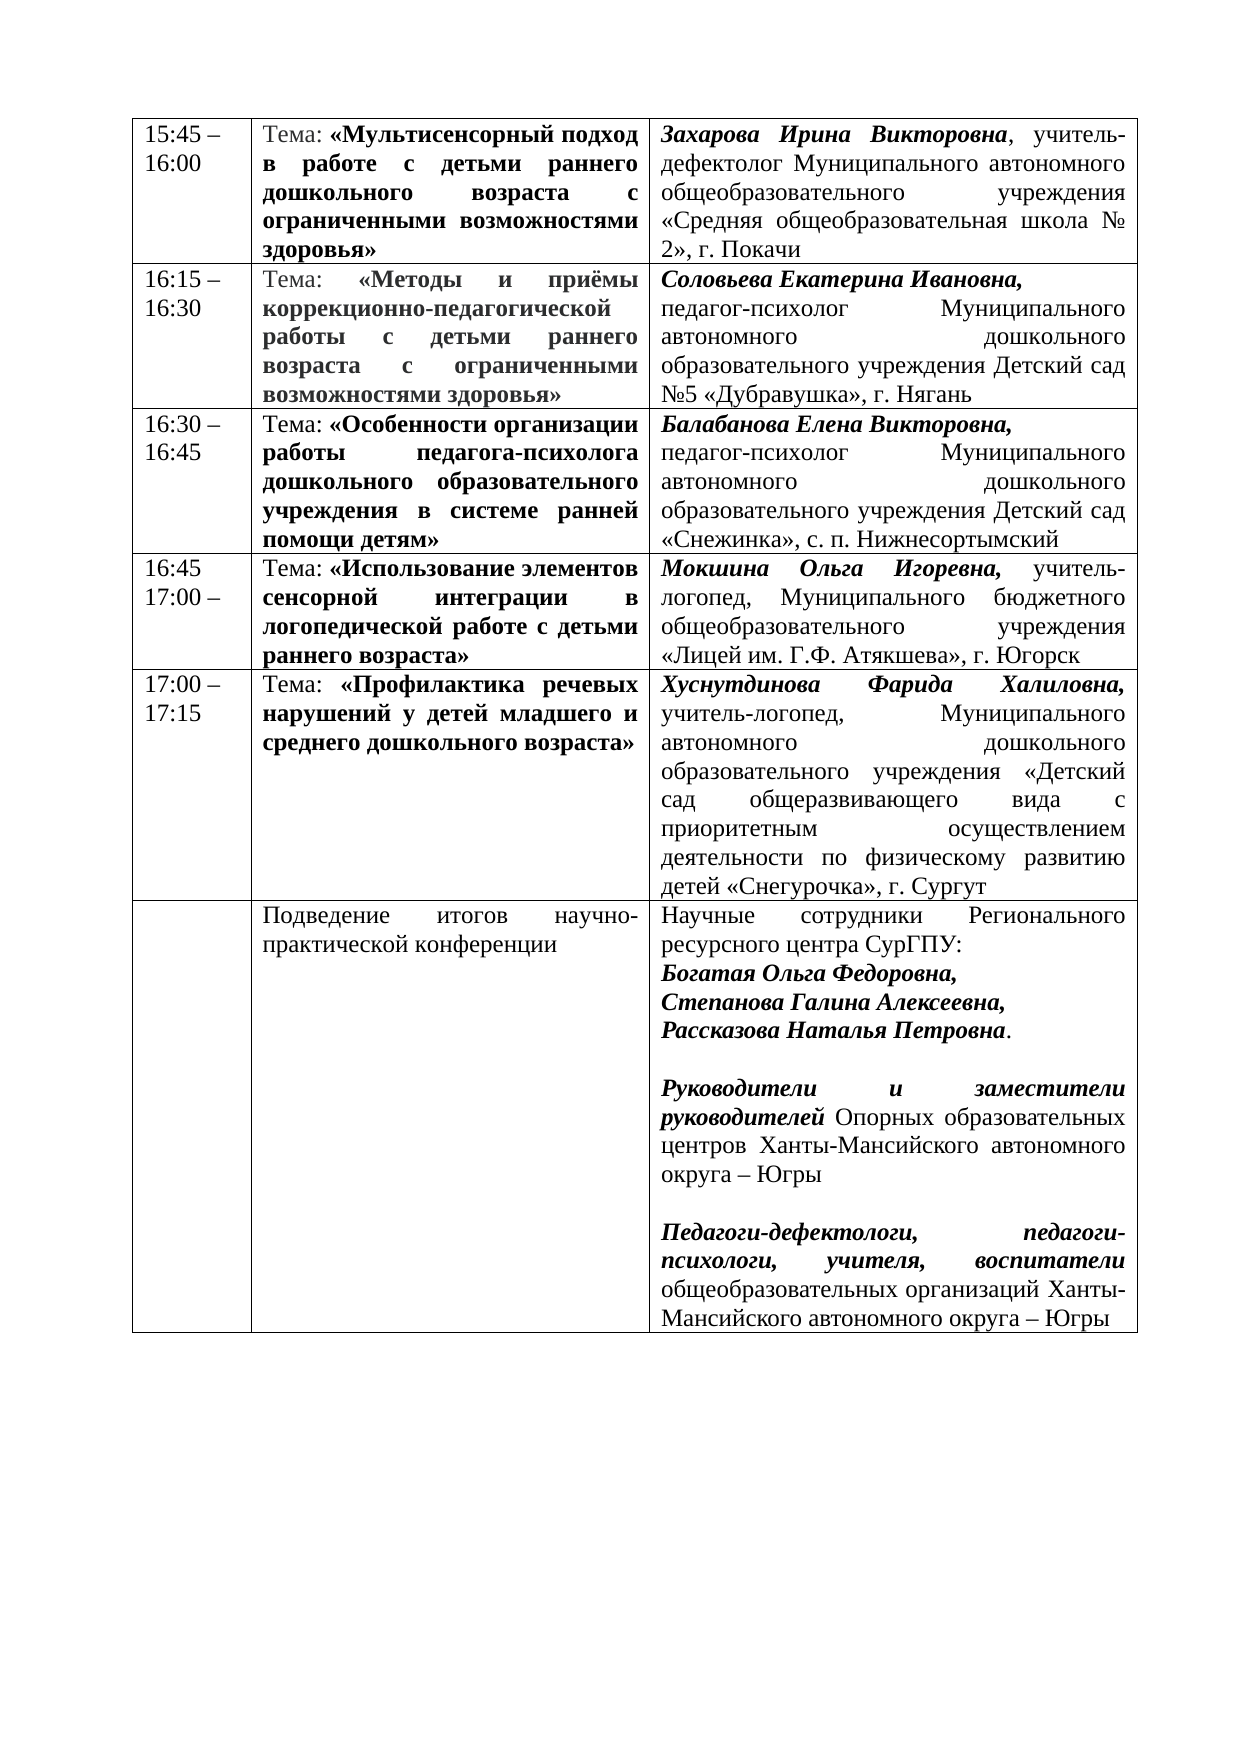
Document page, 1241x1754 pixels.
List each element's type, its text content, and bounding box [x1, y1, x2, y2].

table_cell Хуснутдинова Фарида Халиловна, учитель-логопед, Муниципального автономного дошкольного образовательного учреждения «Детский сад общеразвивающего вида с приоритетным осуществлением деятельности по физическому развитию детей «Снегурочка», г. Сургут [650, 670, 1137, 899]
table_cell Балабанова Елена Викторовна, педагог-психолог Муниципального автономного дошкольного образовательного учреждения Детский сад «Снежинка», с. п. Нижнесортымский [650, 409, 1137, 552]
table_cell 16:30 – 16:45 [133, 409, 251, 552]
table_cell Соловьева Екатерина Ивановна, педагог-психолог Муниципального автономного дошкольного образовательного учреждения Детский сад №5 «Дубравушка», г. Нягань [650, 264, 1137, 408]
table_cell Тема: «Мультисенсорный подход в работе с детьми раннего дошкольного возраста с ограниченными возможностями здоровья» [252, 119, 649, 263]
table_cell 16:15 – 16:30 [133, 264, 251, 408]
table_cell Научные сотрудники Регионального ресурсного центра СурГПУ: Богатая Ольга Федоровна, Степанова Галина Алексеевна, Рассказова Наталья Петровна. Руководители и заместители руководителей Опорных образовательных центров Ханты-Мансийского автономного округа – Югры Педагоги-дефектологи, педагоги-психологи, учителя, воспитатели общеобразовательных организаций Ханты-Мансийского автономного округа – Югры [650, 901, 1137, 1332]
table_cell Тема: «Особенности организации работы педагога-психолога дошкольного образовательного учреждения в системе ранней помощи детям» [252, 409, 649, 552]
table_cell Мокшина Ольга Игоревна, учитель-логопед, Муниципального бюджетного общеобразовательного учреждения «Лицей им. Г.Ф. Атякшева», г. Югорск [650, 554, 1137, 668]
table_cell Тема: «Использование элементов сенсорной интеграции в логопедической работе с детьми раннего возраста» [252, 554, 649, 668]
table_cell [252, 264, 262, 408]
table_cell Подведение итогов научно-практической конференции [252, 901, 649, 1332]
table_cell Тема: «Методы и приёмы коррекционно-педагогической работы с детьми раннего возраста с ограниченными возможностями здоровья» [562, 264, 649, 408]
table_cell 15:45 – 16:00 [133, 119, 251, 263]
table_cell 17:00 – 17:15 [133, 670, 251, 899]
table_cell 16:45 17:00 – [133, 554, 251, 668]
table_cell [133, 901, 251, 1332]
table_cell Тема: «Профилактика речевых нарушений у детей младшего и среднего дошкольного возраста» [252, 670, 649, 899]
table_cell Захарова Ирина Викторовна, учитель-дефектолог Муниципального автономного общеобразовательного учреждения «Средняя общеобразовательная школа № 2», г. Покачи [650, 119, 1137, 263]
